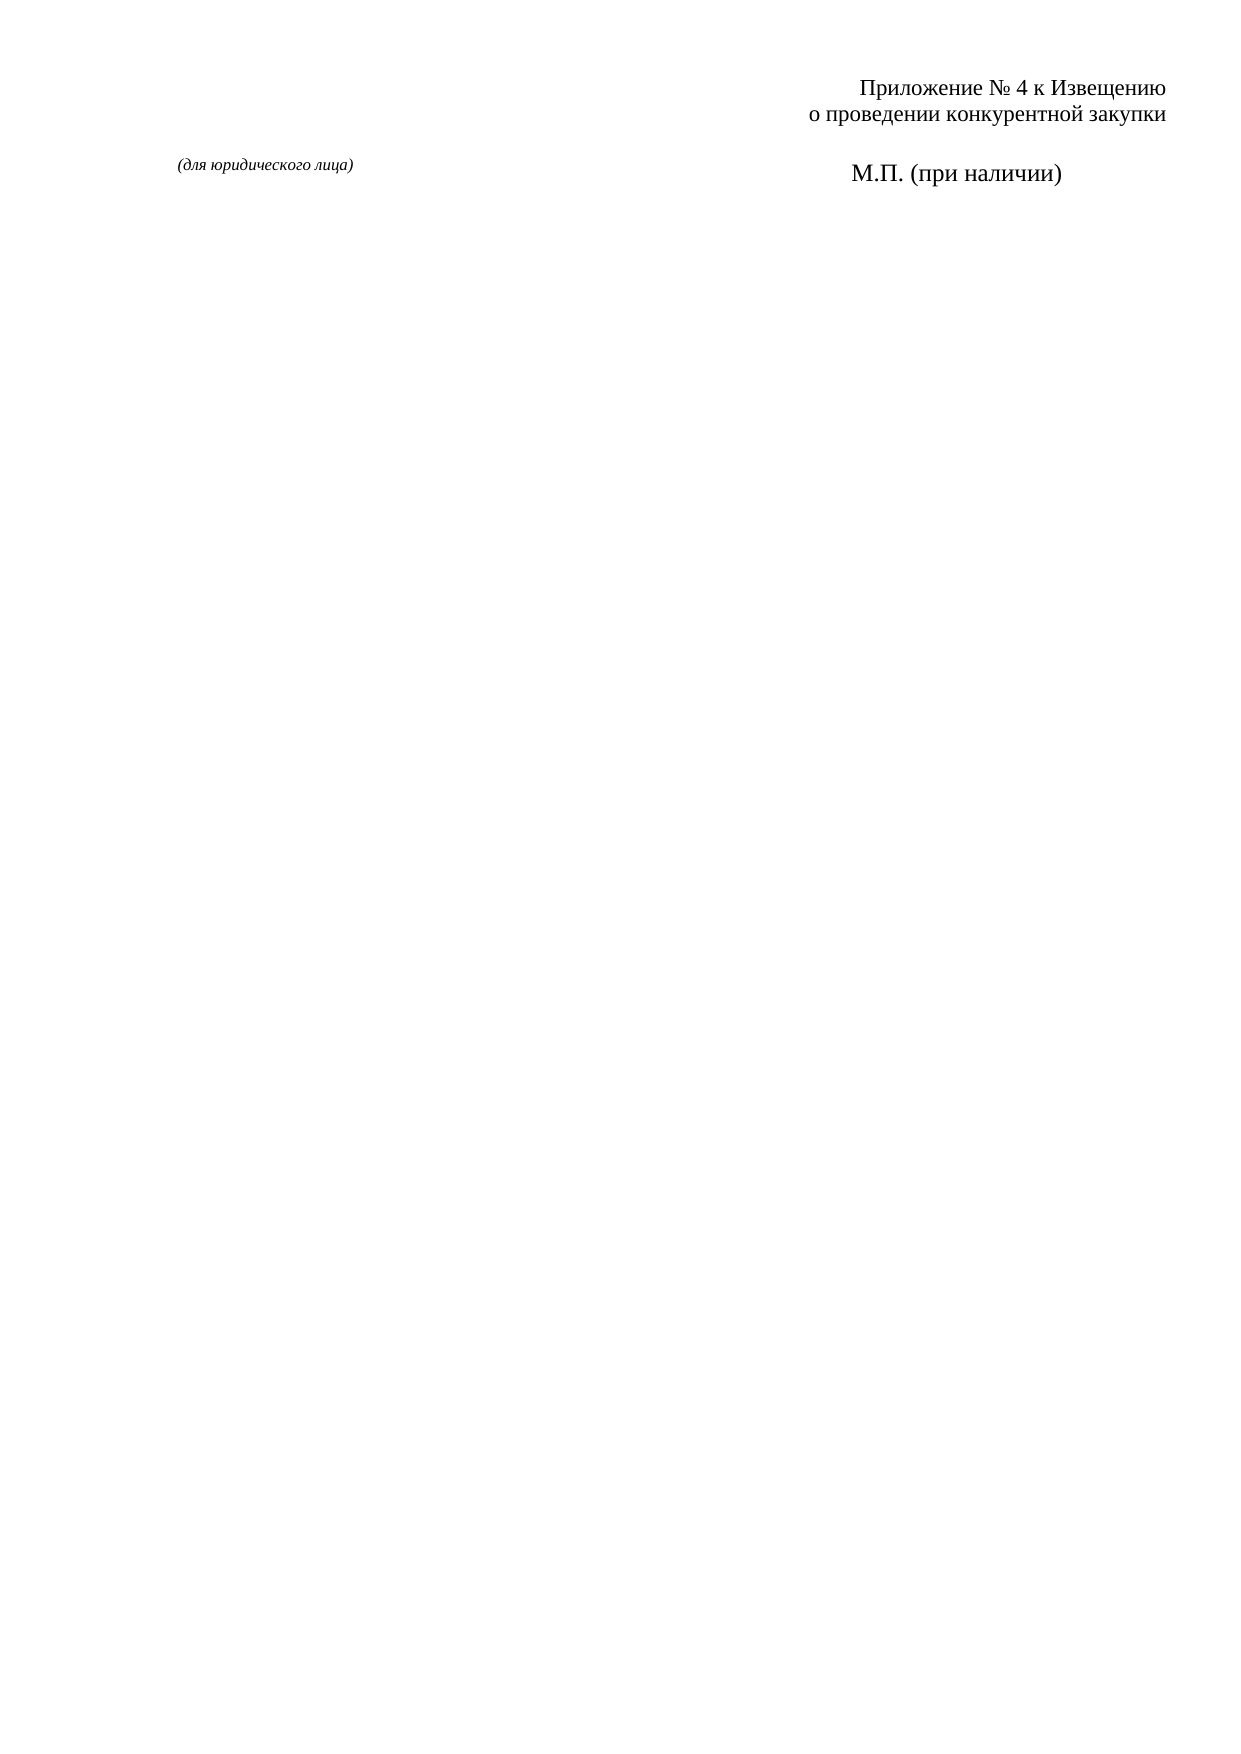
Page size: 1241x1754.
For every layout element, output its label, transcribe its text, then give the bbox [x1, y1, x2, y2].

text (для юридического лица) М.П. (при наличии) [177, 154, 1167, 188]
